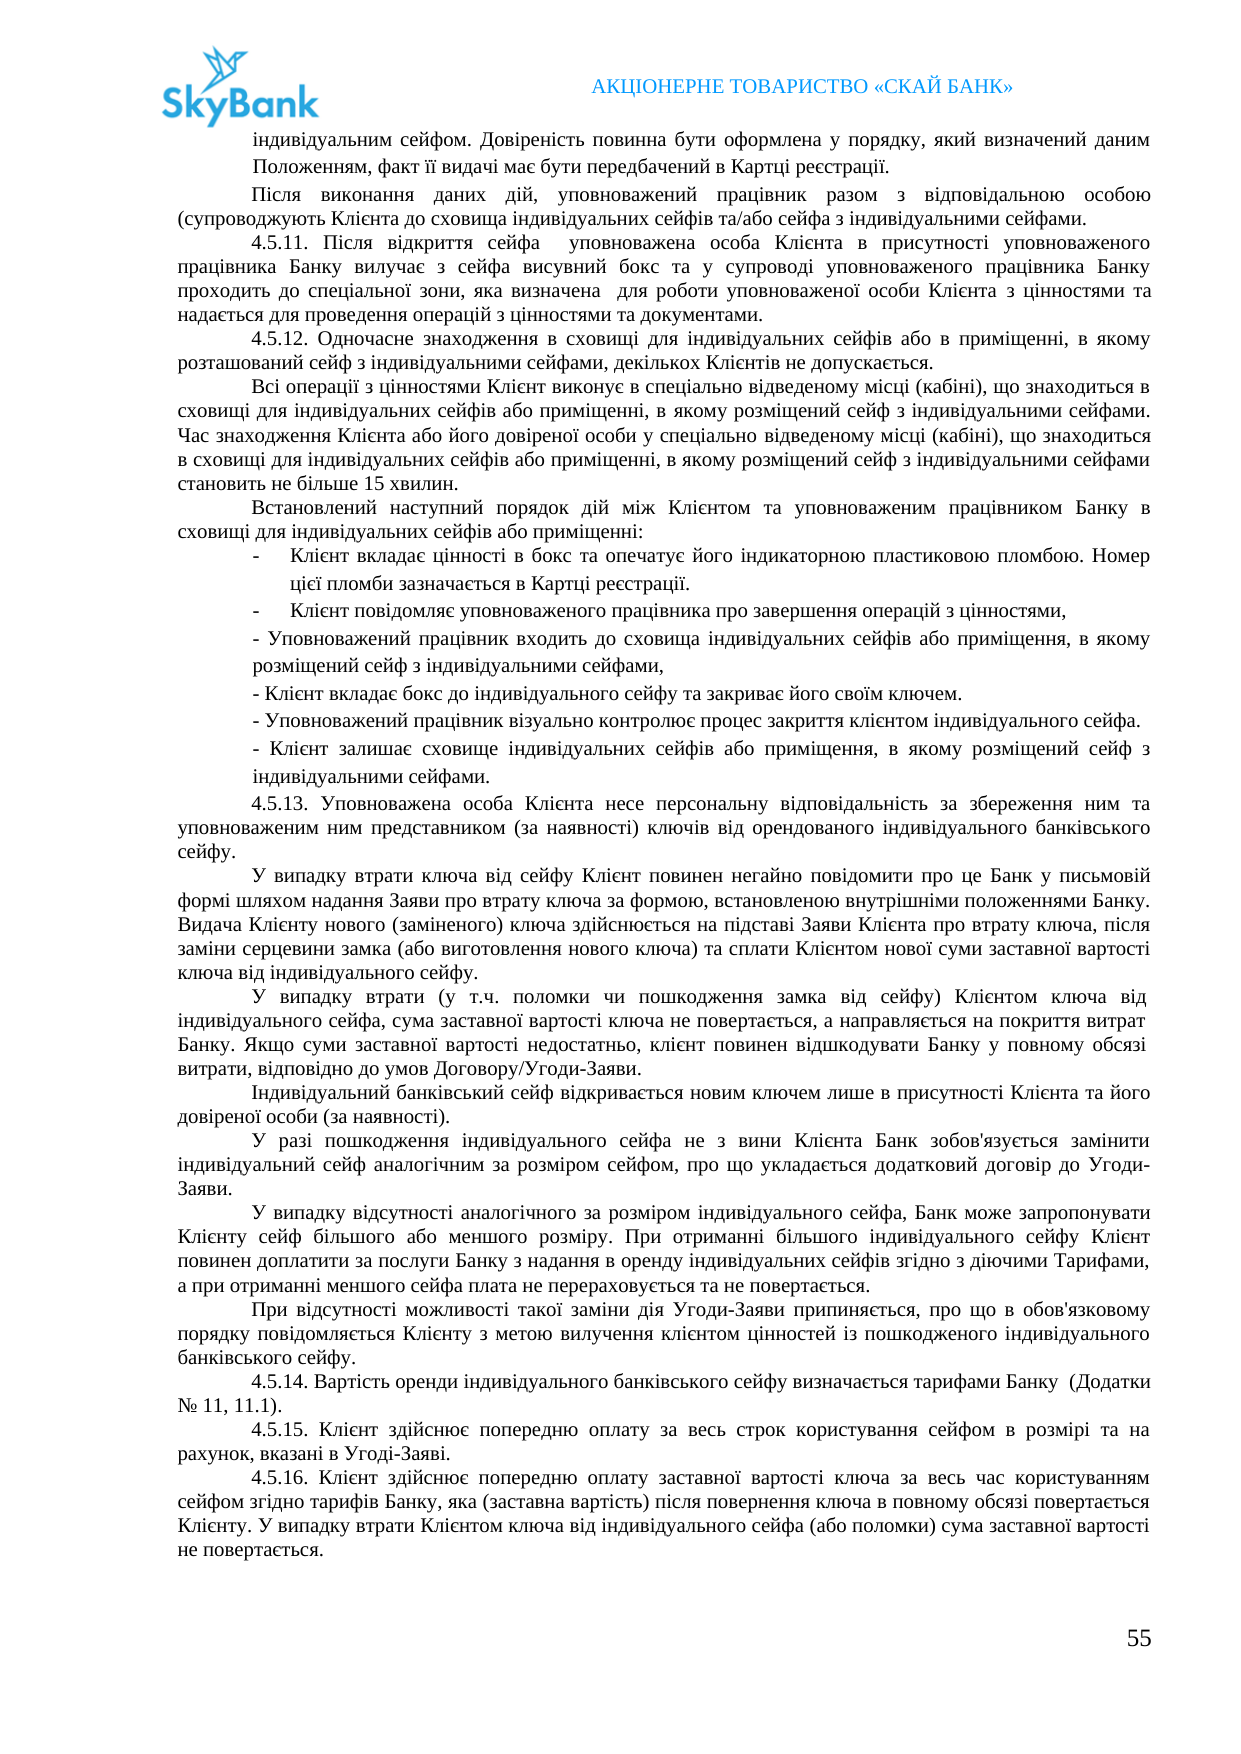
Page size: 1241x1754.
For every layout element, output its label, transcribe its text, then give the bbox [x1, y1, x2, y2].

picture [142, 35, 349, 140]
text 4.5.13. Уповноважена особа Клієнта несе персональну відповідальність за збереження ним та уповноваженим ним представником (за наявності) ключів від орендованого індивідуального банківського сейфу. [177, 791, 1152, 863]
text У випадку втрати (у т.ч. поломки чи пошкодження замка від сейфу) Клієнтом ключа від індивідуального сейфа, сума заставної вартості ключа не повертається, а направляється на покриття витрат Банку. Якщо суми заставної вартості недостатньо, клієнт повинен відшкодувати Банку у повному обсязі витрати, відповідно до умов Договору/Угоди-Заяви. [177, 984, 1148, 1080]
list - Клієнт вкладає бокс до індивідуального сейфу та закриває його своїм ключем. [252, 681, 1152, 705]
text Після виконання даних дій, уповноважений працівник разом з відповідальною особою (супроводжують Клієнта до сховища індивідуальних сейфів та/або сейфа з індивідуальними сейфами. [177, 182, 1152, 230]
list Клієнт вкладає цінності в бокс та опечатує його індикаторною пластиковою пломбою. Номер цієї пломби зазначається в Картці реєстрації. [252, 543, 1152, 594]
text При відсутності можливості такої заміни дія Угоди-Заяви припиняється, про що в обов'язковому порядку повідомляється Клієнту з метою вилучення клієнтом цінностей із пошкодженого індивідуального банківського сейфу. [177, 1297, 1152, 1369]
text У випадку втрати ключа від сейфу Клієнт повинен негайно повідомити про це Банк у письмовій формі шляхом надання Заяви про втрату ключа за формою, встановленою внутрішніми положеннями Банку. Видача Клієнту нового (заміненого) ключа здійснюється на підставі Заяви Клієнта про втрату ключа, після заміни серцевини замка (або виготовлення нового ключа) та сплати Клієнтом нової суми заставної вартості ключа від індивідуального сейфу. [177, 863, 1152, 984]
list Клієнт повідомляє уповноваженого працівника про завершення операцій з цінностями, [252, 598, 1152, 622]
text У випадку відсутності аналогічного за розміром індивідуального сейфа, Банк може запропонувати Клієнту сейф більшого або меншого розміру. При отриманні більшого індивідуального сейфу Клієнт повинен доплатити за послуги Банку з надання в оренду індивідуальних сейфів згідно з діючими Тарифами, а при отриманні меншого сейфа плата не перераховується та не повертається. [177, 1200, 1152, 1297]
text 4.5.15. Клієнт здійснює попередню оплату за весь строк користування сейфом в розмірі та на рахунок, вказані в Угоді-Заяві. [177, 1417, 1152, 1465]
list - Уповноважений працівник візуально контролює процес закриття клієнтом індивідуального сейфа. [252, 708, 1152, 732]
text Всі операції з цінностями Клієнт виконує в спеціально відведеному місці (кабіні), що знаходиться в сховищі для індивідуальних сейфів або приміщенні, в якому розміщений сейф з індивідуальними сейфами. Час знаходження Клієнта або його довіреної особи у спеціально відведеному місці (кабіні), що знаходиться в сховищі для індивідуальних сейфів або приміщенні, в якому розміщений сейф з індивідуальними сейфами становить не більше 15 хвилин. [177, 374, 1152, 495]
text 4.5.14. Вартість оренди індивідуального банківського сейфу визначається тарифами Банку (Додатки № 11, 11.1). [177, 1369, 1152, 1417]
text Індивідуальний банківський сейф відкривається новим ключем лише в присутності Клієнта та його довіреної особи (за наявності). [177, 1080, 1152, 1128]
text Встановлений наступний порядок дій між Клієнтом та уповноваженим працівником Банку в сховищі для індивідуальних сейфів або приміщенні: [177, 495, 1152, 543]
list - Уповноважений працівник входить до сховища індивідуальних сейфів або приміщення, в якому розміщений сейф з індивідуальними сейфами, [252, 626, 1152, 677]
list - Клієнт залишає сховище індивідуальних сейфів або приміщення, в якому розміщений сейф з індивідуальними сейфами. [252, 736, 1152, 788]
text 4.5.12. Одночасне знаходження в сховищі для індивідуальних сейфів або в приміщенні, в якому розташований сейф з індивідуальними сейфами, декількох Клієнтів не допускається. [177, 326, 1152, 374]
text 4.5.16. Клієнт здійснює попередню оплату заставної вартості ключа за весь час користуванням сейфом згідно тарифів Банку, яка (заставна вартість) після повернення ключа в повному обсязі повертається Клієнту. У випадку втрати Клієнтом ключа від індивідуального сейфа (або поломки) сума заставної вартості не повертається. [177, 1465, 1152, 1561]
text У разі пошкодження індивідуального сейфа не з вини Клієнта Банк зобов'язується замінити індивідуальний сейф аналогічним за розміром сейфом, про що укладається додатковий договір до Угоди-Заяви. [177, 1128, 1152, 1200]
text 4.5.11. Після відкриття сейфа уповноважена особа Клієнта в присутності уповноваженого працівника Банку вилучає з сейфа висувний бокс та у супроводі уповноваженого працівника Банку проходить до спеціальної зони, яка визначена для роботи уповноваженої особи Клієнта з цінностями та надається для проведення операцій з цінностями та документами. [177, 230, 1152, 326]
